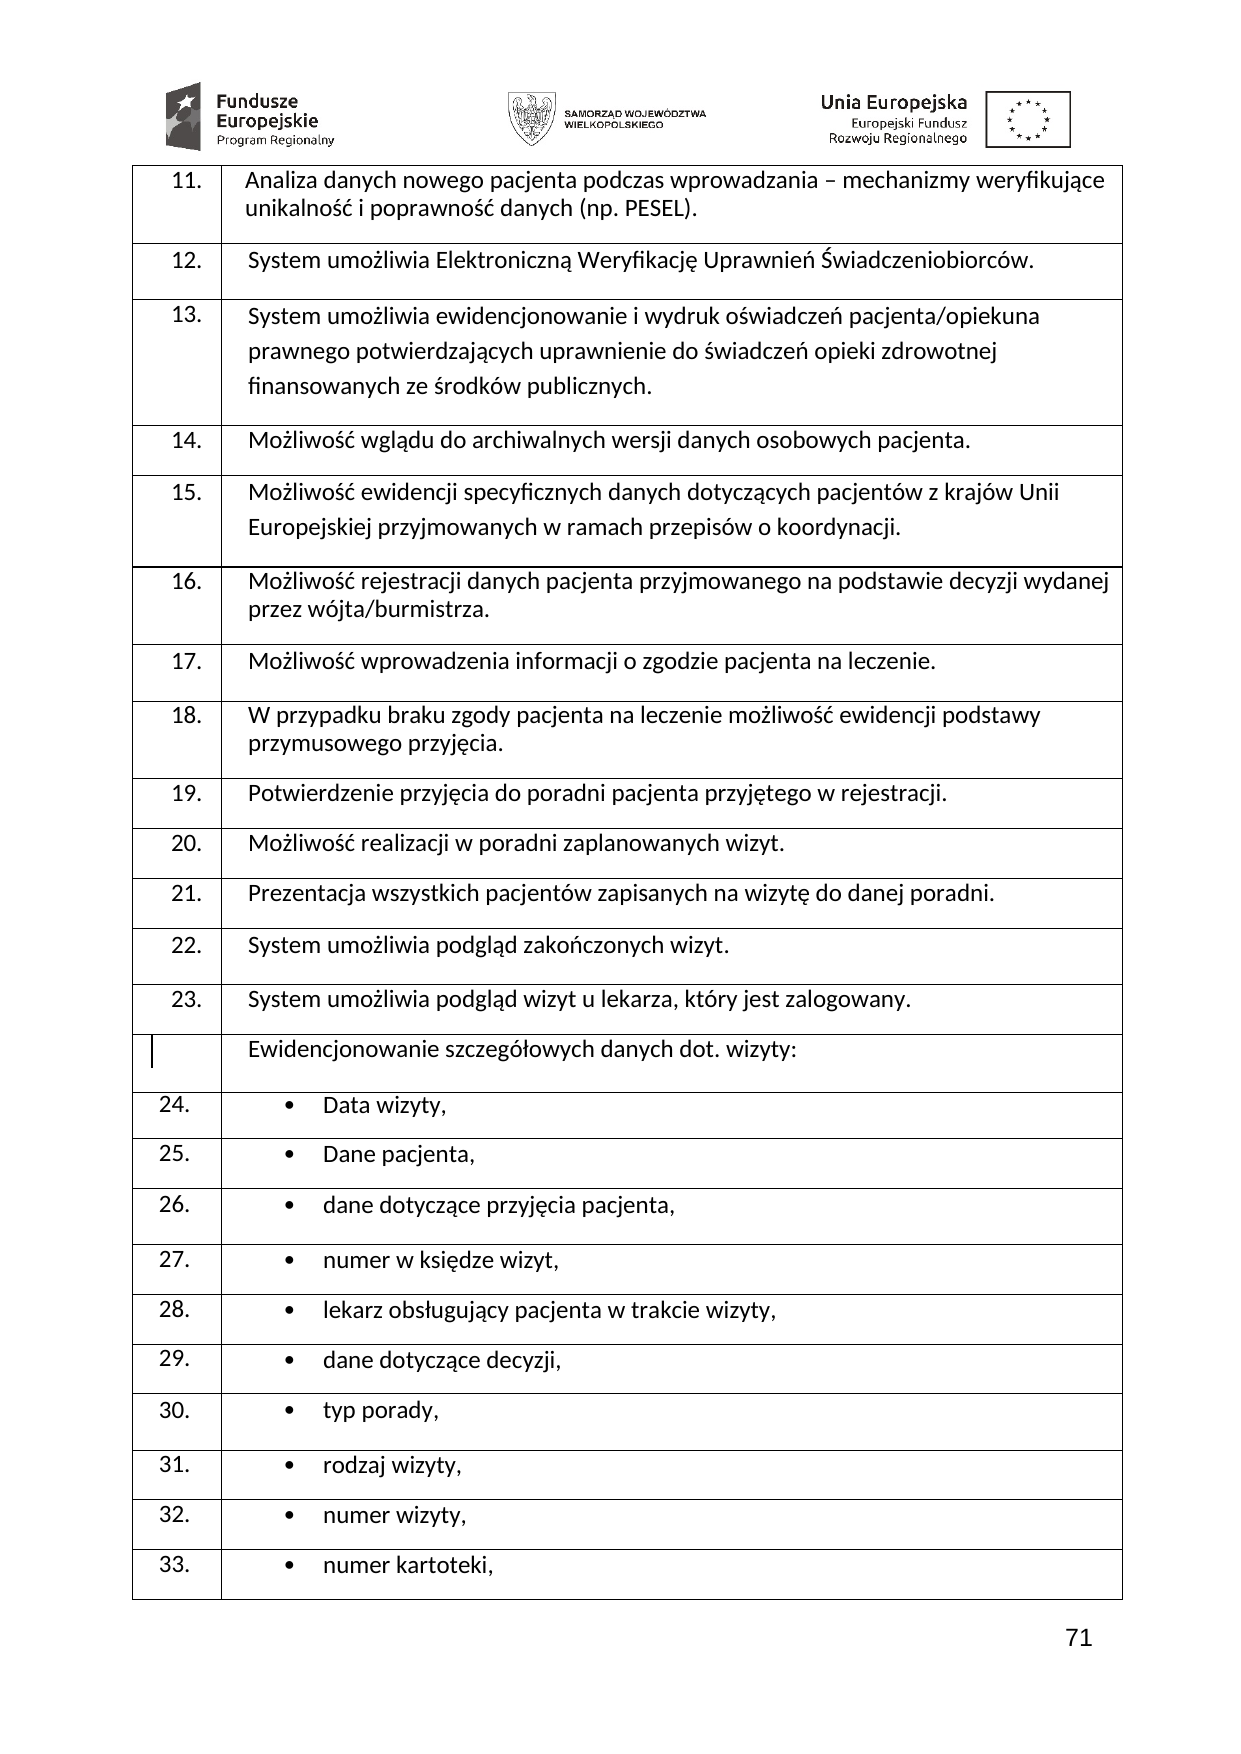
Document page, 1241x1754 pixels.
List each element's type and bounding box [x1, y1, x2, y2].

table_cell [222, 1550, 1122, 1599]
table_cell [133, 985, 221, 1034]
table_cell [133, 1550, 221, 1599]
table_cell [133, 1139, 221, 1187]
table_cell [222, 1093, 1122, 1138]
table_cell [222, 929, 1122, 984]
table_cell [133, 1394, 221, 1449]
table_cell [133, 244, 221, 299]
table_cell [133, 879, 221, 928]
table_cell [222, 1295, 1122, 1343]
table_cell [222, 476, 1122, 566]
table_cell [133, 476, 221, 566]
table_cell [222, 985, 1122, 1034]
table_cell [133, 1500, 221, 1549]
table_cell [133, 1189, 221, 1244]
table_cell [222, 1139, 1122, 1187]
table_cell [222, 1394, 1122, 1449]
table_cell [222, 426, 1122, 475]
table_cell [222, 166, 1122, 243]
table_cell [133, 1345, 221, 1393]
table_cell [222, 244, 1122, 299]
picture [147, 73, 1089, 165]
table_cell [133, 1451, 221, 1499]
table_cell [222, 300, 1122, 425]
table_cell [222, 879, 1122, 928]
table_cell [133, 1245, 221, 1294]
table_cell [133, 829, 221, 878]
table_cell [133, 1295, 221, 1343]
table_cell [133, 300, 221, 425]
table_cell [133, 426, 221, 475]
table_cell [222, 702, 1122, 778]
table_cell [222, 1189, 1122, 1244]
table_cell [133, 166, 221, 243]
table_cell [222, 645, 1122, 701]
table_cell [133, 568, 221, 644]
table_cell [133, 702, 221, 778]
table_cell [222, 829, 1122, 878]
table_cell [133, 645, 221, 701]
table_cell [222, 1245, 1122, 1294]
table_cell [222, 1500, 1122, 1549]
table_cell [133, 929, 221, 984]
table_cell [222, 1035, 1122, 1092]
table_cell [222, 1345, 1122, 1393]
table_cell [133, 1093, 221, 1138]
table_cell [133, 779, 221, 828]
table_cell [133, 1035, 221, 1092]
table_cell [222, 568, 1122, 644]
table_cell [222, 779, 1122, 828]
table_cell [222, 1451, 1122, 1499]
